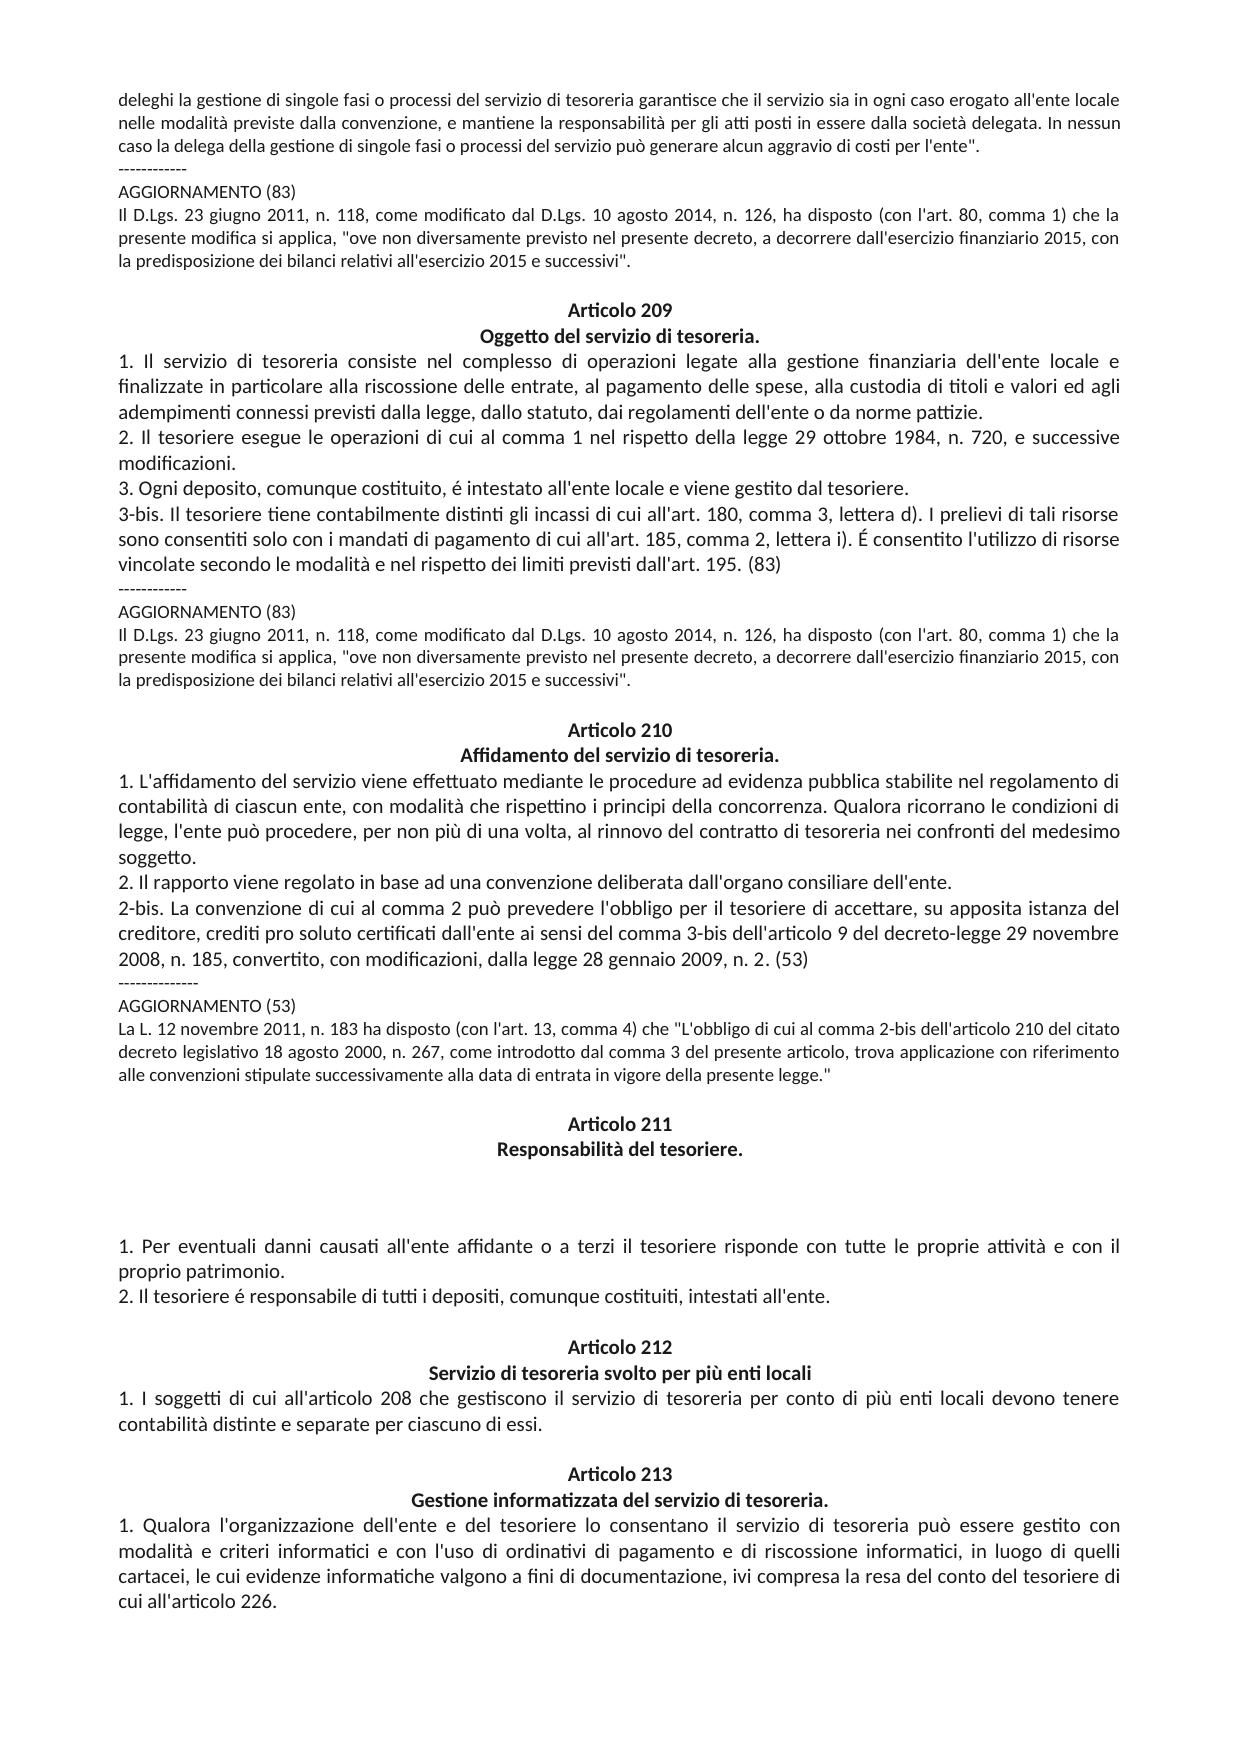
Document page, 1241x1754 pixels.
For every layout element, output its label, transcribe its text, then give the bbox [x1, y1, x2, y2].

text 2. Il tesoriere esegue le operazioni di cui al comma 1 nel rispetto della legge 29 ottobre 1984, n. 720, e successive modificazioni. [118, 424, 1122, 475]
text AGGIORNAMENTO (83) [118, 600, 1122, 623]
text Il D.Lgs. 23 giugno 2011, n. 118, come modificato dal D.Lgs. 10 agosto 2014, n. 126, ha disposto (con l'art. 80, comma 1) che la presente modifica si applica, "ove non diversamente previsto nel presente decreto, a decorrere dall'esercizio finanziario 2015, con la predisposizione dei bilanci relativi all'esercizio 2015 e successivi". [118, 203, 1122, 272]
text Responsabilità del tesoriere. [118, 1137, 1122, 1162]
text Articolo 211 [118, 1111, 1122, 1137]
text Servizio di tesoreria svolto per più enti locali [118, 1360, 1122, 1385]
text AGGIORNAMENTO (83) [118, 180, 1122, 203]
text 2-bis. La convenzione di cui al comma 2 può prevedere l'obbligo per il tesoriere di accettare, su apposita istanza del creditore, crediti pro soluto certificati dall'ente ai sensi del comma 3-bis dell'articolo 9 del decreto-legge 29 novembre 2008, n. 185, convertito, con modificazioni, dalla legge 28 gennaio 2009, n. 2. (53) [118, 895, 1122, 971]
text 3. Ogni deposito, comunque costituito, é intestato all'ente locale e viene gestito dal tesoriere. [118, 475, 1122, 501]
text Oggetto del servizio di tesoreria. [118, 323, 1122, 348]
text AGGIORNAMENTO (53) [118, 994, 1122, 1017]
text Articolo 209 [118, 297, 1122, 323]
text 1. L'affidamento del servizio viene effettuato mediante le procedure ad evidenza pubblica stabilite nel regolamento di contabilità di ciascun ente, con modalità che rispettino i principi della concorrenza. Qualora ricorrano le condizioni di legge, l'ente può procedere, per non più di una volta, al rinnovo del contratto di tesoreria nei confronti del medesimo soggetto. [118, 768, 1122, 869]
text 1. Qualora l'organizzazione dell'ente e del tesoriere lo consentano il servizio di tesoreria può essere gestito con modalità e criteri informatici e con l'uso di ordinativi di pagamento e di riscossione informatici, in luogo di quelli cartacei, le cui evidenze informatiche valgono a fini di documentazione, ivi compresa la resa del conto del tesoriere di cui all'articolo 226. [118, 1512, 1122, 1614]
text Affidamento del servizio di tesoreria. [118, 742, 1122, 768]
text La L. 12 novembre 2011, n. 183 ha disposto (con l'art. 13, comma 4) che "L'obbligo di cui al comma 2-bis dell'articolo 210 del citato decreto legislativo 18 agosto 2000, n. 267, come introdotto dal comma 3 del presente articolo, trova applicazione con riferimento alle convenzioni stipulate successivamente alla data di entrata in vigore della presente legge." [118, 1017, 1122, 1086]
text 1. Per eventuali danni causati all'ente affidante o a terzi il tesoriere risponde con tutte le proprie attività e con il proprio patrimonio. [118, 1233, 1122, 1284]
text -------------- [118, 971, 1122, 994]
text 1. Il servizio di tesoreria consiste nel complesso di operazioni legate alla gestione finanziaria dell'ente locale e finalizzate in particolare alla riscossione delle entrate, al pagamento delle spese, alla custodia di titoli e valori ed agli adempimenti connessi previsti dalla legge, dallo statuto, dai regolamenti dell'ente o da norme pattizie. [118, 348, 1122, 424]
text Articolo 213 [118, 1462, 1122, 1487]
text 3-bis. Il tesoriere tiene contabilmente distinti gli incassi di cui all'art. 180, comma 3, lettera d). I prelievi di tali risorse sono consentiti solo con i mandati di pagamento di cui all'art. 185, comma 2, lettera i). É consentito l'utilizzo di risorse vincolate secondo le modalità e nel rispetto dei limiti previsti dall'art. 195. (83) [118, 501, 1122, 577]
text Articolo 210 [118, 717, 1122, 742]
text Articolo 212 [118, 1334, 1122, 1360]
text Gestione informatizzata del servizio di tesoreria. [118, 1487, 1122, 1512]
text Il D.Lgs. 23 giugno 2011, n. 118, come modificato dal D.Lgs. 10 agosto 2014, n. 126, ha disposto (con l'art. 80, comma 1) che la presente modifica si applica, "ove non diversamente previsto nel presente decreto, a decorrere dall'esercizio finanziario 2015, con la predisposizione dei bilanci relativi all'esercizio 2015 e successivi". [118, 623, 1122, 692]
text 2. Il rapporto viene regolato in base ad una convenzione deliberata dall'organo consiliare dell'ente. [118, 869, 1122, 895]
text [118, 89, 1122, 157]
text 2. Il tesoriere é responsabile di tutti i depositi, comunque costituiti, intestati all'ente. [118, 1284, 1122, 1309]
text 1. I soggetti di cui all'articolo 208 che gestiscono il servizio di tesoreria per conto di più enti locali devono tenere contabilità distinte e separate per ciascuno di essi. [118, 1385, 1122, 1436]
text ------------ [118, 157, 1122, 180]
text ------------ [118, 577, 1122, 600]
